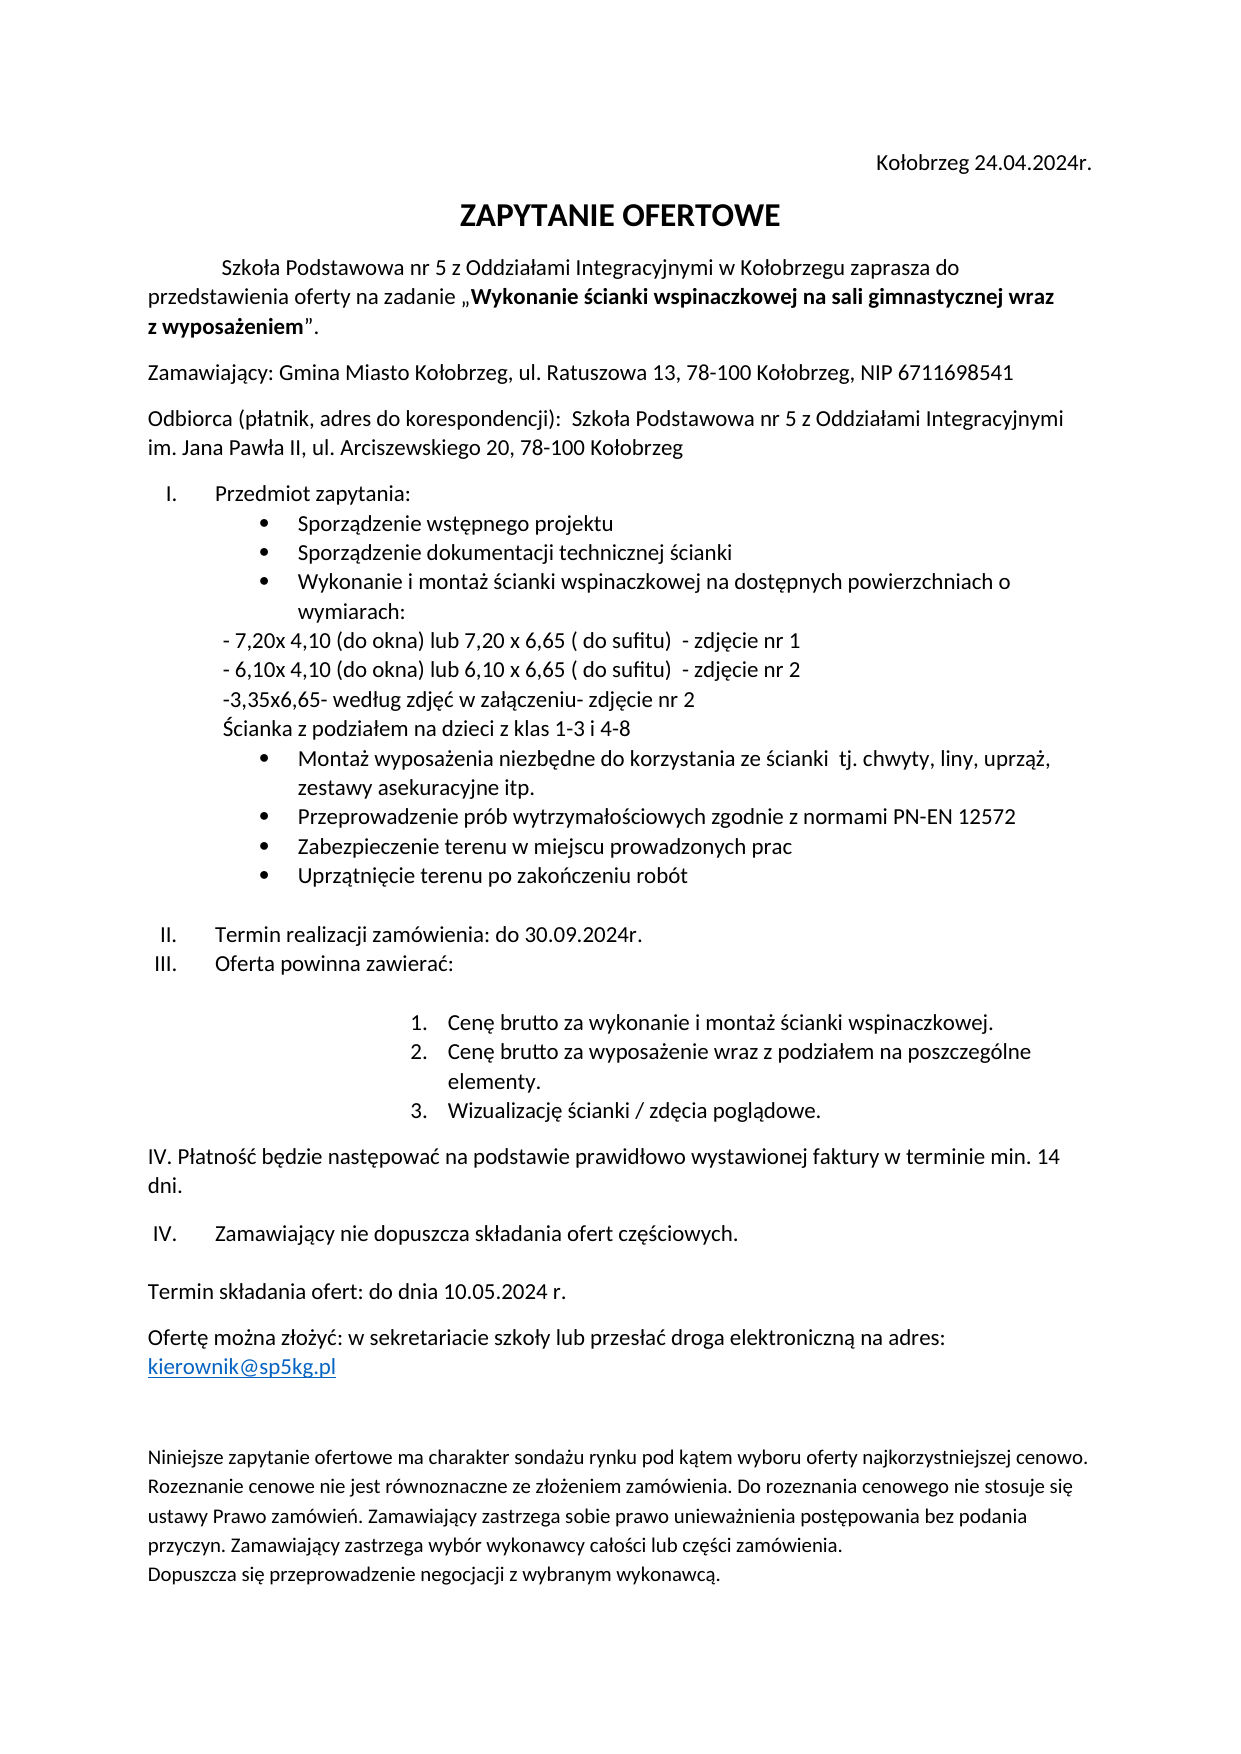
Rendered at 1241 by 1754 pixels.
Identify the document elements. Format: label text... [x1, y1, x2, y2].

list Cenę brutto za wyposażenie wraz z podziałem na poszczególne elementy. [410, 1037, 1093, 1095]
text IV. Płatność będzie następować na podstawie prawidłowo wystawionej faktury w terminie min. 14 dni. [148, 1142, 1093, 1199]
text Szkoła Podstawowa nr 5 z Oddziałami Integracyjnymi w Kołobrzegu zaprasza do przedstawienia oferty na zadanie „Wykonanie ścianki wspinaczkowej na sali gimnastycznej wraz z wyposażeniem”. [148, 253, 1093, 340]
list Przedmiot zapytania: [177, 479, 1093, 507]
list Wykonanie i montaż ścianki wspinaczkowej na dostępnych powierzchniach o wymiarach: [260, 567, 1093, 625]
list Zabezpieczenie terenu w miejscu prowadzonych prac [260, 832, 1093, 860]
list Ścianka z podziałem na dzieci z klas 1-3 i 4-8 [223, 714, 1093, 742]
list Termin realizacji zamówienia: do 30.09.2024r. [177, 920, 1093, 948]
text Kołobrzeg 24.04.2024r. [148, 148, 1093, 176]
text Ofertę można złożyć: w sekretariacie szkoły lub przesłać droga elektroniczną na adres: kierownik@sp5kg.pl [148, 1323, 1093, 1380]
list Przeprowadzenie prób wytrzymałościowych zgodnie z normami PN-EN 12572 [260, 802, 1093, 830]
list -3,35x6,65- według zdjęć w załączeniu- zdjęcie nr 2 [223, 685, 1093, 713]
list Oferta powinna zawierać: [177, 949, 1093, 977]
list - 7,20x 4,10 (do okna) lub 7,20 x 6,65 ( do sufitu) - zdjęcie nr 1 [223, 626, 1093, 654]
text ZAPYTANIE OFERTOWE [148, 194, 1093, 234]
list Sporządzenie dokumentacji technicznej ścianki [260, 538, 1093, 566]
list Zamawiający nie dopuszcza składania ofert częściowych. [177, 1218, 1093, 1247]
list Uprzątnięcie terenu po zakończeniu robót [260, 861, 1093, 889]
list Wizualizację ścianki / zdęcia poglądowe. [410, 1096, 1093, 1124]
list Montaż wyposażenia niezbędne do korzystania ze ścianki tj. chwyty, liny, uprząż, zestawy asekuracyjne itp. [260, 744, 1093, 801]
list - 6,10x 4,10 (do okna) lub 6,10 x 6,65 ( do sufitu) - zdjęcie nr 2 [223, 656, 1093, 683]
list Sporządzenie wstępnego projektu [260, 509, 1093, 537]
list Cenę brutto za wykonanie i montaż ścianki wspinaczkowej. [410, 1008, 1093, 1036]
text Odbiorca (płatnik, adres do korespondencji): Szkoła Podstawowa nr 5 z Oddziałami Integracyjnymi im. Jana Pawła II, ul. Arciszewskiego 20, 78-100 Kołobrzeg [148, 404, 1093, 461]
text Termin składania ofert: do dnia 10.05.2024 r. [148, 1277, 1093, 1305]
text Niniejsze zapytanie ofertowe ma charakter sondażu rynku pod kątem wyboru oferty najkorzystniejszej cenowo. Rozeznanie cenowe nie jest równoznaczne ze złożeniem zamówienia. Do rozeznania cenowego nie stosuje się ustawy Prawo zamówień. Zamawiający zastrzega sobie prawo unieważnienia postępowania bez podania przyczyn. Zamawiający zastrzega wybór wykonawcy całości lub części zamówienia. Dopuszcza się przeprowadzenie negocjacji z wybranym wykonawcą. [148, 1444, 1093, 1587]
text Zamawiający: Gmina Miasto Kołobrzeg, ul. Ratuszowa 13, 78-100 Kołobrzeg, NIP 6711698541 [148, 358, 1093, 386]
